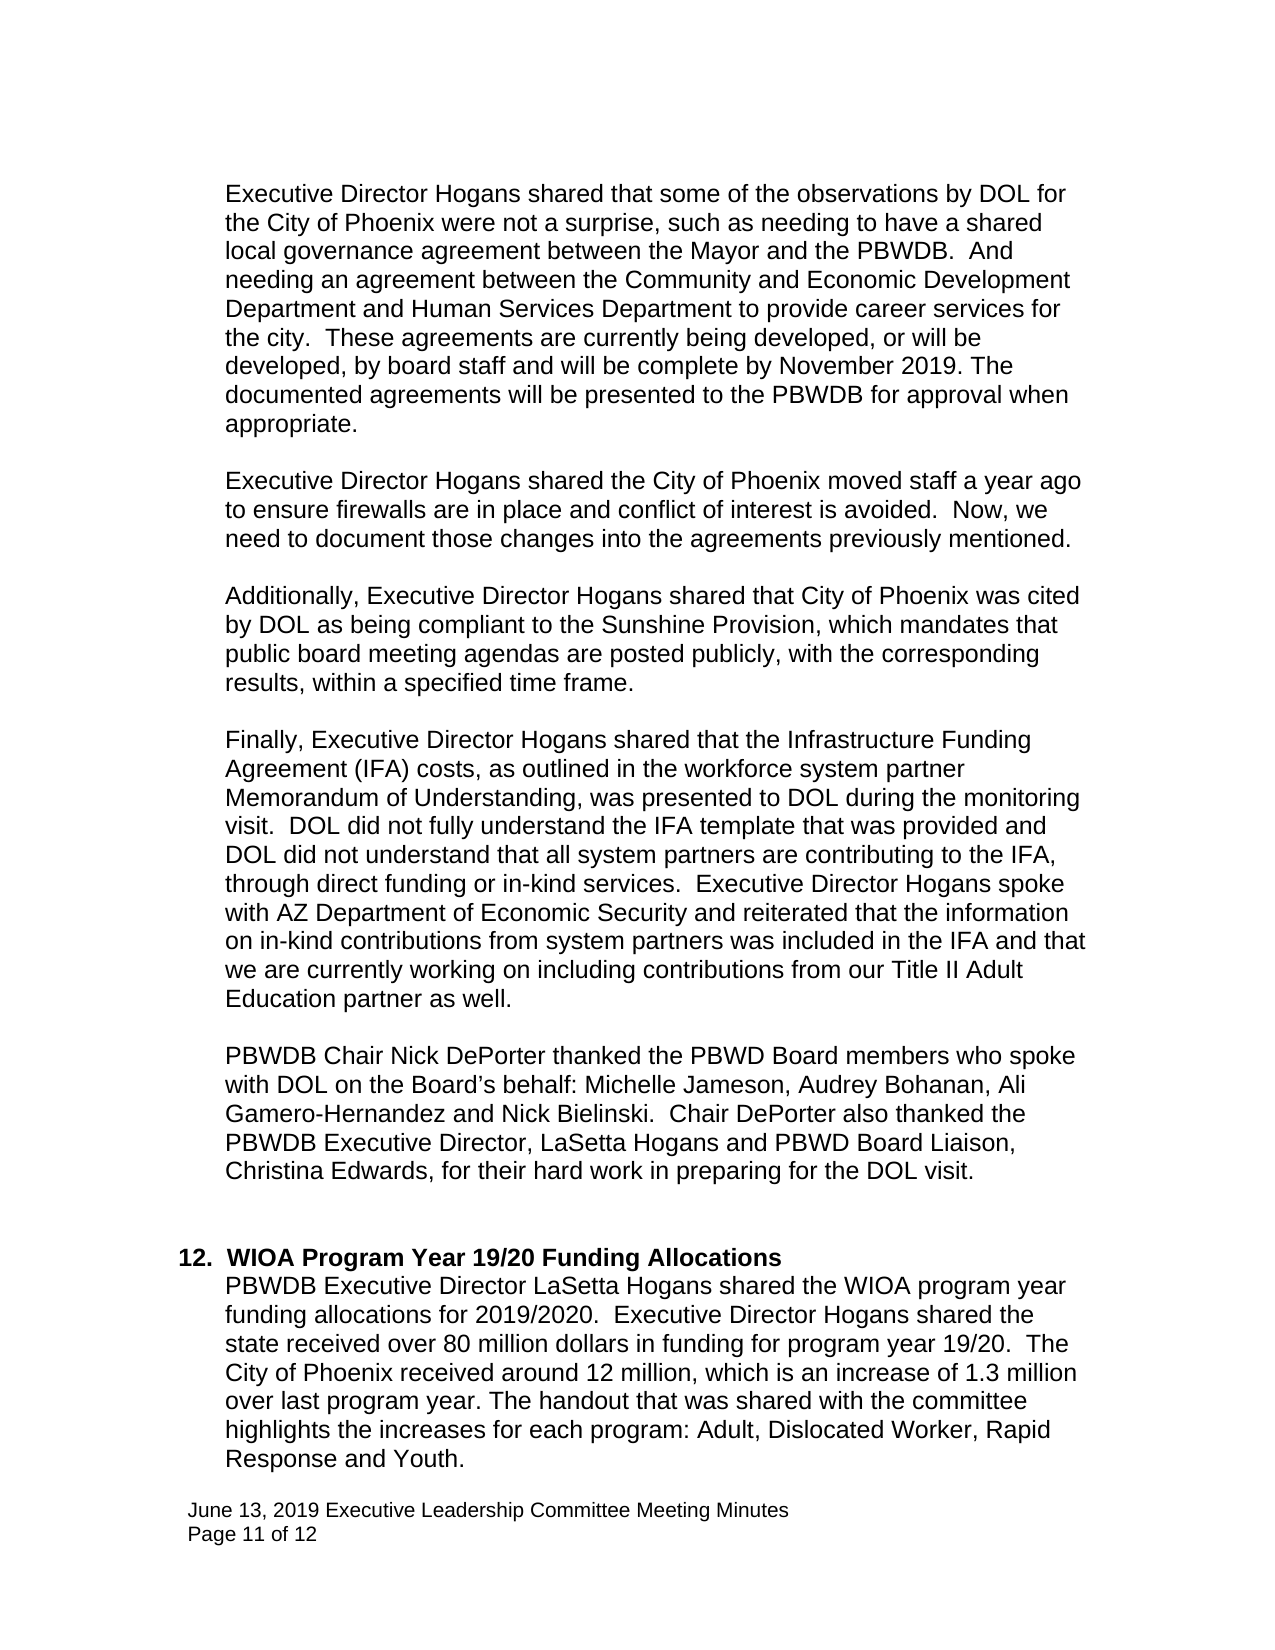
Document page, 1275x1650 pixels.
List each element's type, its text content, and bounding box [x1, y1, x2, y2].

text 12. WIOA Program Year 19/20 Funding Allocations [178, 1242, 1087, 1271]
text PBWDB Chair Nick DePorter thanked the PBWD Board members who spoke with DOL on the Board’s behalf: Michelle Jameson, Audrey Bohanan, Ali Gamero-Hernandez and Nick Bielinski. Chair DePorter also thanked the PBWDB Executive Director, LaSetta Hogans and PBWD Board Liaison, Christina Edwards, for their hard work in preparing for the DOL visit. [225, 1041, 1087, 1185]
text Executive Director Hogans shared the City of Phoenix moved staff a year ago to ensure firewalls are in place and conflict of interest is avoided. Now, we need to document those changes into the agreements previously mentioned. [225, 466, 1087, 552]
text Executive Director Hogans shared that some of the observations by DOL for the City of Phoenix were not a surprise, such as needing to have a shared local governance agreement between the Mayor and the PBWDB. And needing an agreement between the Community and Economic Development Department and Human Services Department to provide career services for the city. These agreements are currently being developed, or will be developed, by board staff and will be complete by November 2019. The documented agreements will be presented to the PBWDB for approval when appropriate. [225, 179, 1087, 437]
text Additionally, Executive Director Hogans shared that City of Phoenix was cited by DOL as being compliant to the Sunshine Provision, which mandates that public board meeting agendas are posted publicly, with the corresponding results, within a specified time frame. [225, 581, 1087, 696]
text PBWDB Executive Director LaSetta Hogans shared the WIOA program year funding allocations for 2019/2020. Executive Director Hogans shared the state received over 80 million dollars in funding for program year 19/20. The City of Phoenix received around 12 million, which is an increase of 1.3 million over last program year. The handout that was shared with the committee highlights the increases for each program: Adult, Dislocated Worker, Rapid Response and Youth. [225, 1271, 1087, 1472]
text Finally, Executive Director Hogans shared that the Infrastructure Funding Agreement (IFA) costs, as outlined in the workforce system partner Memorandum of Understanding, was presented to DOL during the monitoring visit. DOL did not fully understand the IFA template that was provided and DOL did not understand that all system partners are contributing to the IFA, through direct funding or in-kind services. Executive Director Hogans spoke with AZ Department of Economic Security and reiterated that the information on in-kind contributions from system partners was included in the IFA and that we are currently working on including contributions from our Title II Adult Education partner as well. [225, 725, 1087, 1012]
